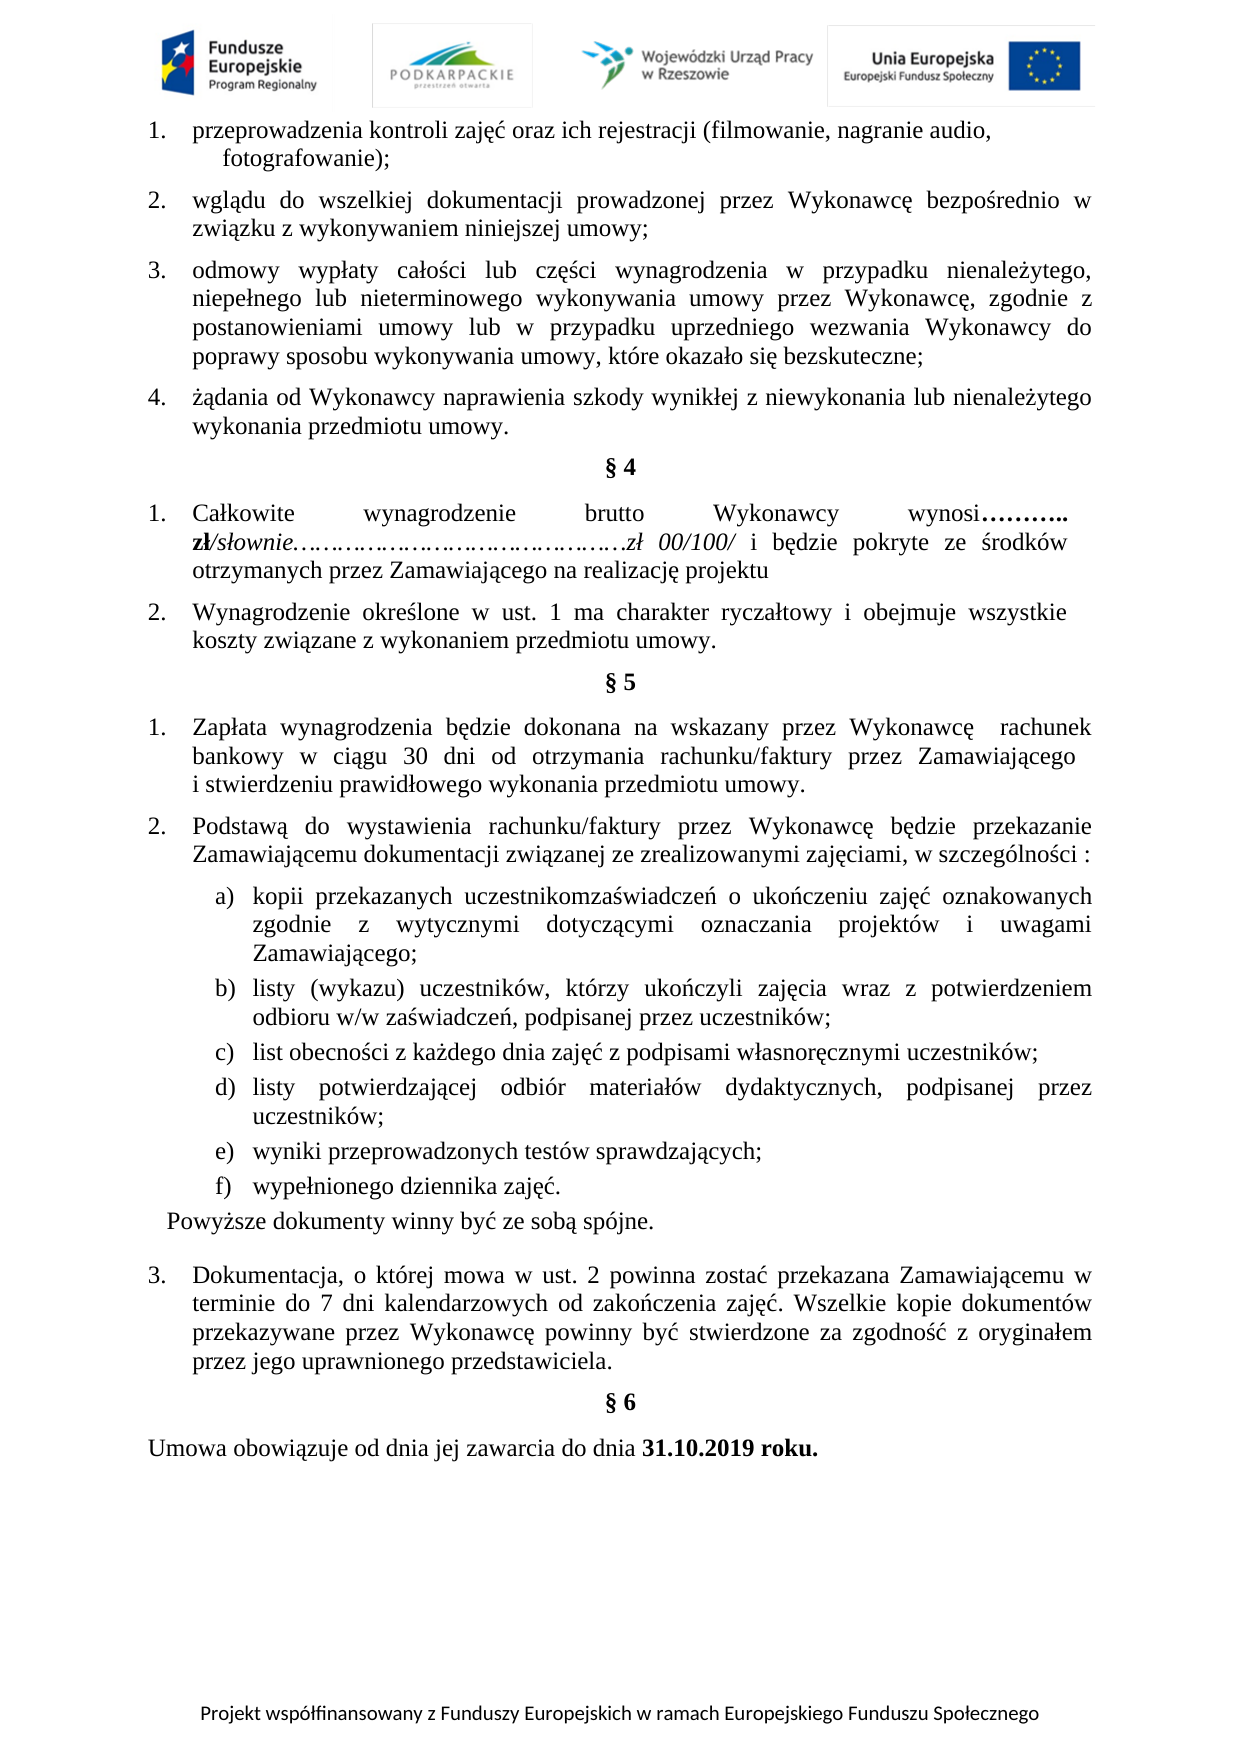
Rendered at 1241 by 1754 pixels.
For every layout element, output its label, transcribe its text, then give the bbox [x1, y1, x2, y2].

text § 5 [148, 667, 1093, 695]
list Podstawą do wystawienia rachunku/faktury przez Wykonawcę będzie przekazanie Zamawiającemu dokumentacji związanej ze zrealizowanymi zajęciami, w szczególności : [148, 811, 1093, 868]
list Całkowite wynagrodzenie brutto Wykonawcy wynosi……….. zł/słownie………………………………………zł 00/100/ i będzie pokryte ze środków otrzymanych przez Zamawiającego na realizację projektu [148, 498, 1068, 584]
text Umowa obowiązuje od dnia jej zawarcia do dnia 31.10.2019 roku. [148, 1433, 1091, 1461]
list Zapłata wynagrodzenia będzie dokonana na wskazany przez Wykonawcę rachunek bankowy w ciągu 30 dni od otrzymania rachunku/faktury przez Zamawiającego i stwierdzeniu prawidłowego wykonania przedmiotu umowy. [148, 712, 1093, 798]
list listy potwierdzającej odbiór materiałów dydaktycznych, podpisanej przez uczestników; [215, 1072, 1093, 1129]
list listy (wykazu) uczestników, którzy ukończyli zajęcia wraz z potwierdzeniem odbioru w/w zaświadczeń, podpisanej przez uczestników; [215, 973, 1093, 1031]
text Powyższe dokumenty winny być ze sobą spójne. [166, 1206, 1093, 1234]
list list obecności z każdego dnia zajęć z podpisami własnoręcznymi uczestników; [215, 1037, 1093, 1066]
list Wynagrodzenie określone w ust. 1 ma charakter ryczałtowy i obejmuje wszystkie koszty związane z wykonaniem przedmiotu umowy. [148, 597, 1068, 654]
list Dokumentacja, o której mowa w ust. 2 powinna zostać przekazana Zamawiającemu w terminie do 7 dni kalendarzowych od zakończenia zajęć. Wszelkie kopie dokumentów przekazywane przez Wykonawcę powinny być stwierdzone za zgodność z oryginałem przez jego uprawnionego przedstawiciela. [148, 1260, 1093, 1375]
picture [145, 14, 1096, 112]
list wyniki przeprowadzonych testów sprawdzających; [215, 1136, 1093, 1164]
list przeprowadzenia kontroli zajęć oraz ich rejestracji (filmowanie, nagranie audio, fotografowanie); [148, 115, 1093, 172]
text § 4 [148, 452, 1093, 481]
list odmowy wypłaty całości lub części wynagrodzenia w przypadku nienależytego, niepełnego lub nieterminowego wykonywania umowy przez Wykonawcę, zgodnie z postanowieniami umowy lub w przypadku uprzedniego wezwania Wykonawcy do poprawy sposobu wykonywania umowy, które okazało się bezskuteczne; [148, 255, 1093, 370]
list wypełnionego dziennika zajęć. [215, 1171, 1093, 1199]
text § 6 [148, 1387, 1093, 1416]
list kopii przekazanych uczestnikomzaświadczeń o ukończeniu zajęć oznakowanych zgodnie z wytycznymi dotyczącymi oznaczania projektów i uwagami Zamawiającego; [215, 881, 1093, 967]
list żądania od Wykonawcy naprawienia szkody wynikłej z niewykonania lub nienależytego wykonania przedmiotu umowy. [148, 382, 1093, 440]
list wglądu do wszelkiej dokumentacji prowadzonej przez Wykonawcę bezpośrednio w związku z wykonywaniem niniejszej umowy; [148, 185, 1093, 242]
